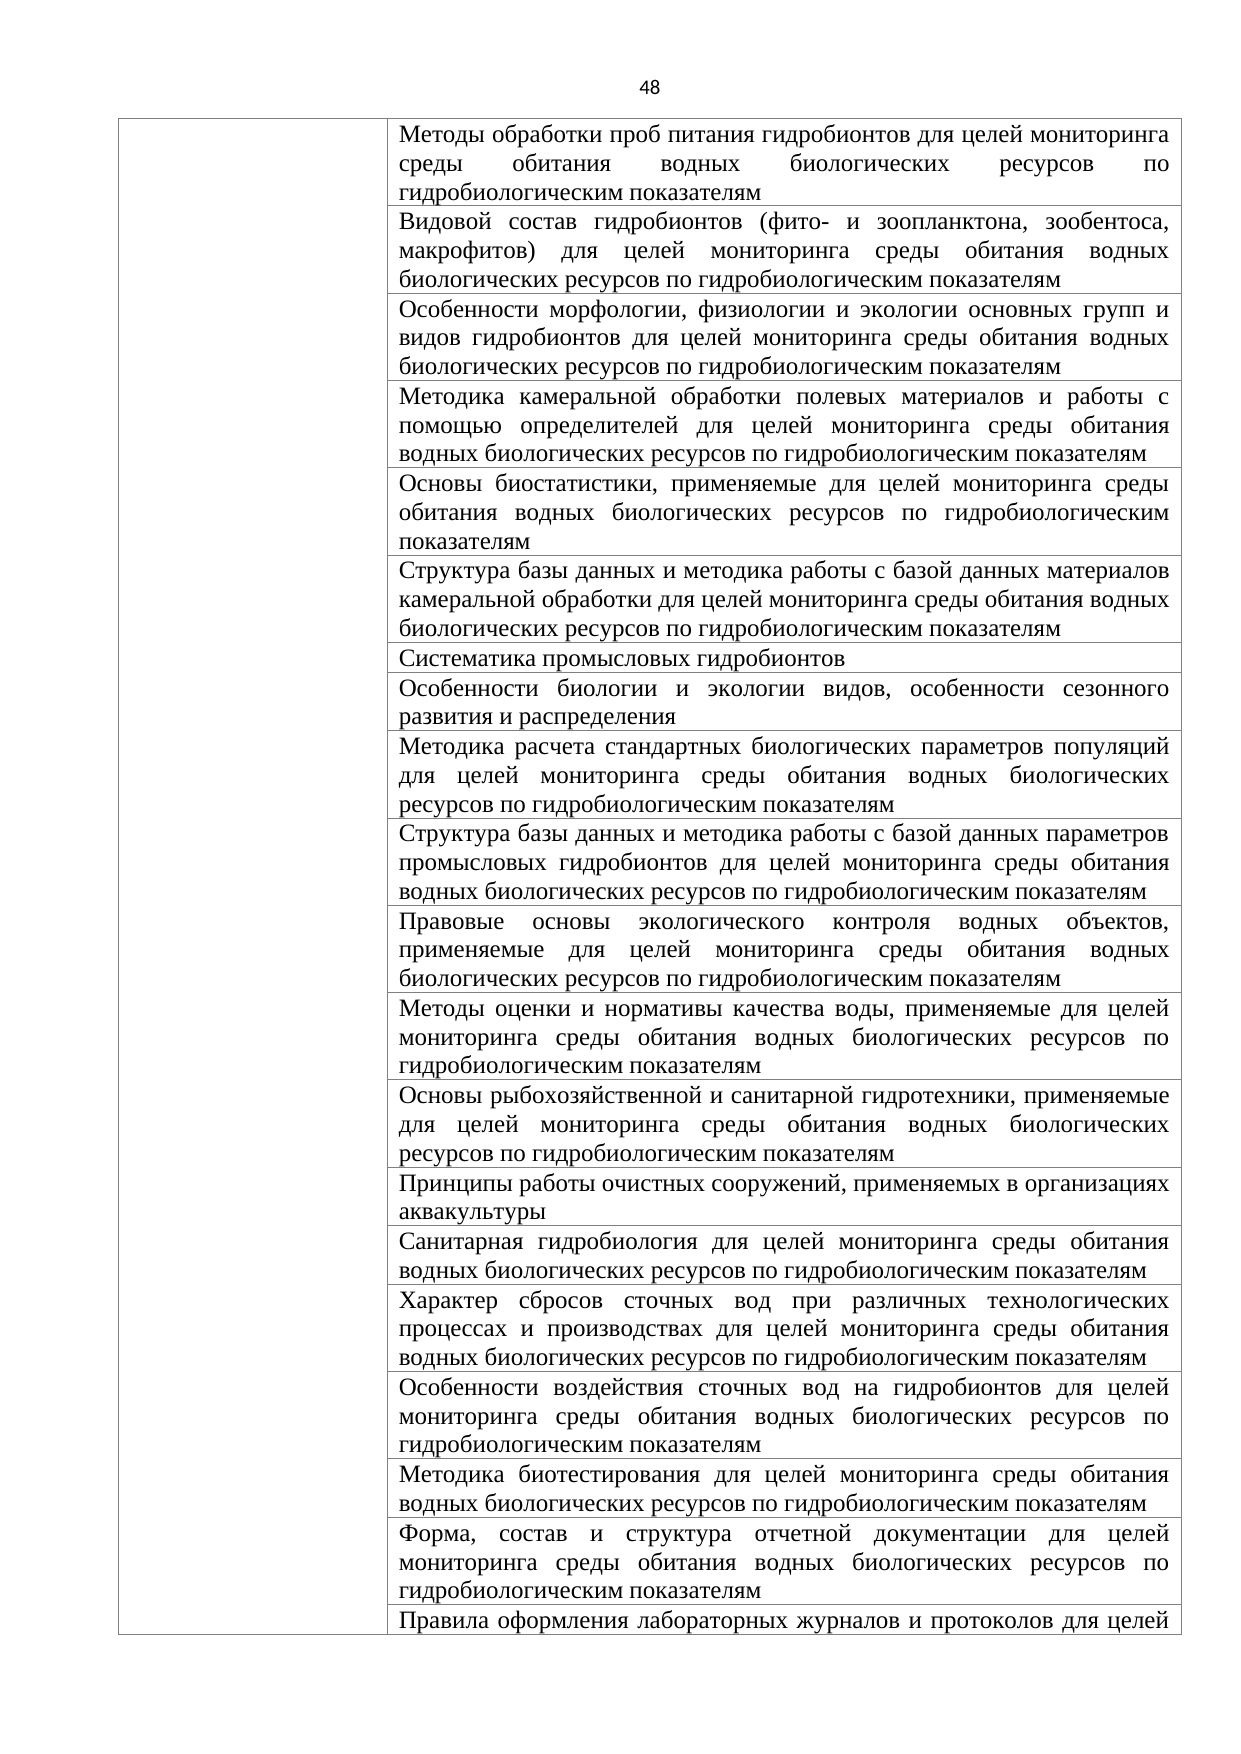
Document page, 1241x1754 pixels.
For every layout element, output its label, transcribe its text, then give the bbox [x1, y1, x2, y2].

table_cell Структура базы данных и методика работы с базой данных материалов камеральной обработки для целей мониторинга среды обитания водных биологических ресурсов по гидробиологическим показателям [388, 556, 1181, 642]
table_cell Форма, состав и структура отчетной документации для целей мониторинга среды обитания водных биологических ресурсов по гидробиологическим показателям [388, 1518, 1181, 1604]
table_cell Методы оценки и нормативы качества воды, применяемые для целей мониторинга среды обитания водных биологических ресурсов по гидробиологическим показателям [388, 993, 1181, 1079]
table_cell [388, 1605, 1181, 1634]
table_cell Правовые основы экологического контроля водных объектов, применяемые для целей мониторинга среды обитания водных биологических ресурсов по гидробиологическим показателям [388, 906, 1181, 992]
table_cell Методика камеральной обработки полевых материалов и работы с помощью определителей для целей мониторинга среды обитания водных биологических ресурсов по гидробиологическим показателям [388, 381, 1181, 467]
table_cell Характер сбросов сточных вод при различных технологических процессах и производствах для целей мониторинга среды обитания водных биологических ресурсов по гидробиологическим показателям [388, 1285, 1181, 1371]
table_cell Видовой состав гидробионтов (фито- и зоопланктона, зообентоса, макрофитов) для целей мониторинга среды обитания водных биологических ресурсов по гидробиологическим показателям [388, 206, 1181, 293]
table_cell Структура базы данных и методика работы с базой данных параметров промысловых гидробионтов для целей мониторинга среды обитания водных биологических ресурсов по гидробиологическим показателям [388, 819, 1181, 905]
table_cell Основы рыбохозяйственной и санитарной гидротехники, применяемые для целей мониторинга среды обитания водных биологических ресурсов по гидробиологическим показателям [388, 1080, 1181, 1167]
table_cell Методика расчета стандартных биологических параметров популяций для целей мониторинга среды обитания водных биологических ресурсов по гидробиологическим показателям [388, 731, 1181, 817]
table_cell Особенности биологии и экологии видов, особенности сезонного развития и распределения [388, 673, 1181, 730]
table_cell Методика биотестирования для целей мониторинга среды обитания водных биологических ресурсов по гидробиологическим показателям [388, 1459, 1181, 1517]
table_cell Принципы работы очистных сооружений, применяемых в организациях аквакультуры [388, 1168, 1181, 1225]
table_cell Особенности воздействия сточных вод на гидробионтов для целей мониторинга среды обитания водных биологических ресурсов по гидробиологическим показателям [388, 1372, 1181, 1458]
table_cell Особенности морфологии, физиологии и экологии основных групп и видов гидробионтов для целей мониторинга среды обитания водных биологических ресурсов по гидробиологическим показателям [388, 294, 1181, 380]
table_cell Основы биостатистики, применяемые для целей мониторинга среды обитания водных биологических ресурсов по гидробиологическим показателям [388, 468, 1181, 554]
table_cell Санитарная гидробиология для целей мониторинга среды обитания водных биологических ресурсов по гидробиологическим показателям [388, 1226, 1181, 1284]
table_cell Систематика промысловых гидробионтов [388, 643, 1181, 672]
table_cell Методы обработки проб питания гидробионтов для целей мониторинга среды обитания водных биологических ресурсов по гидробиологическим показателям [388, 119, 1181, 205]
